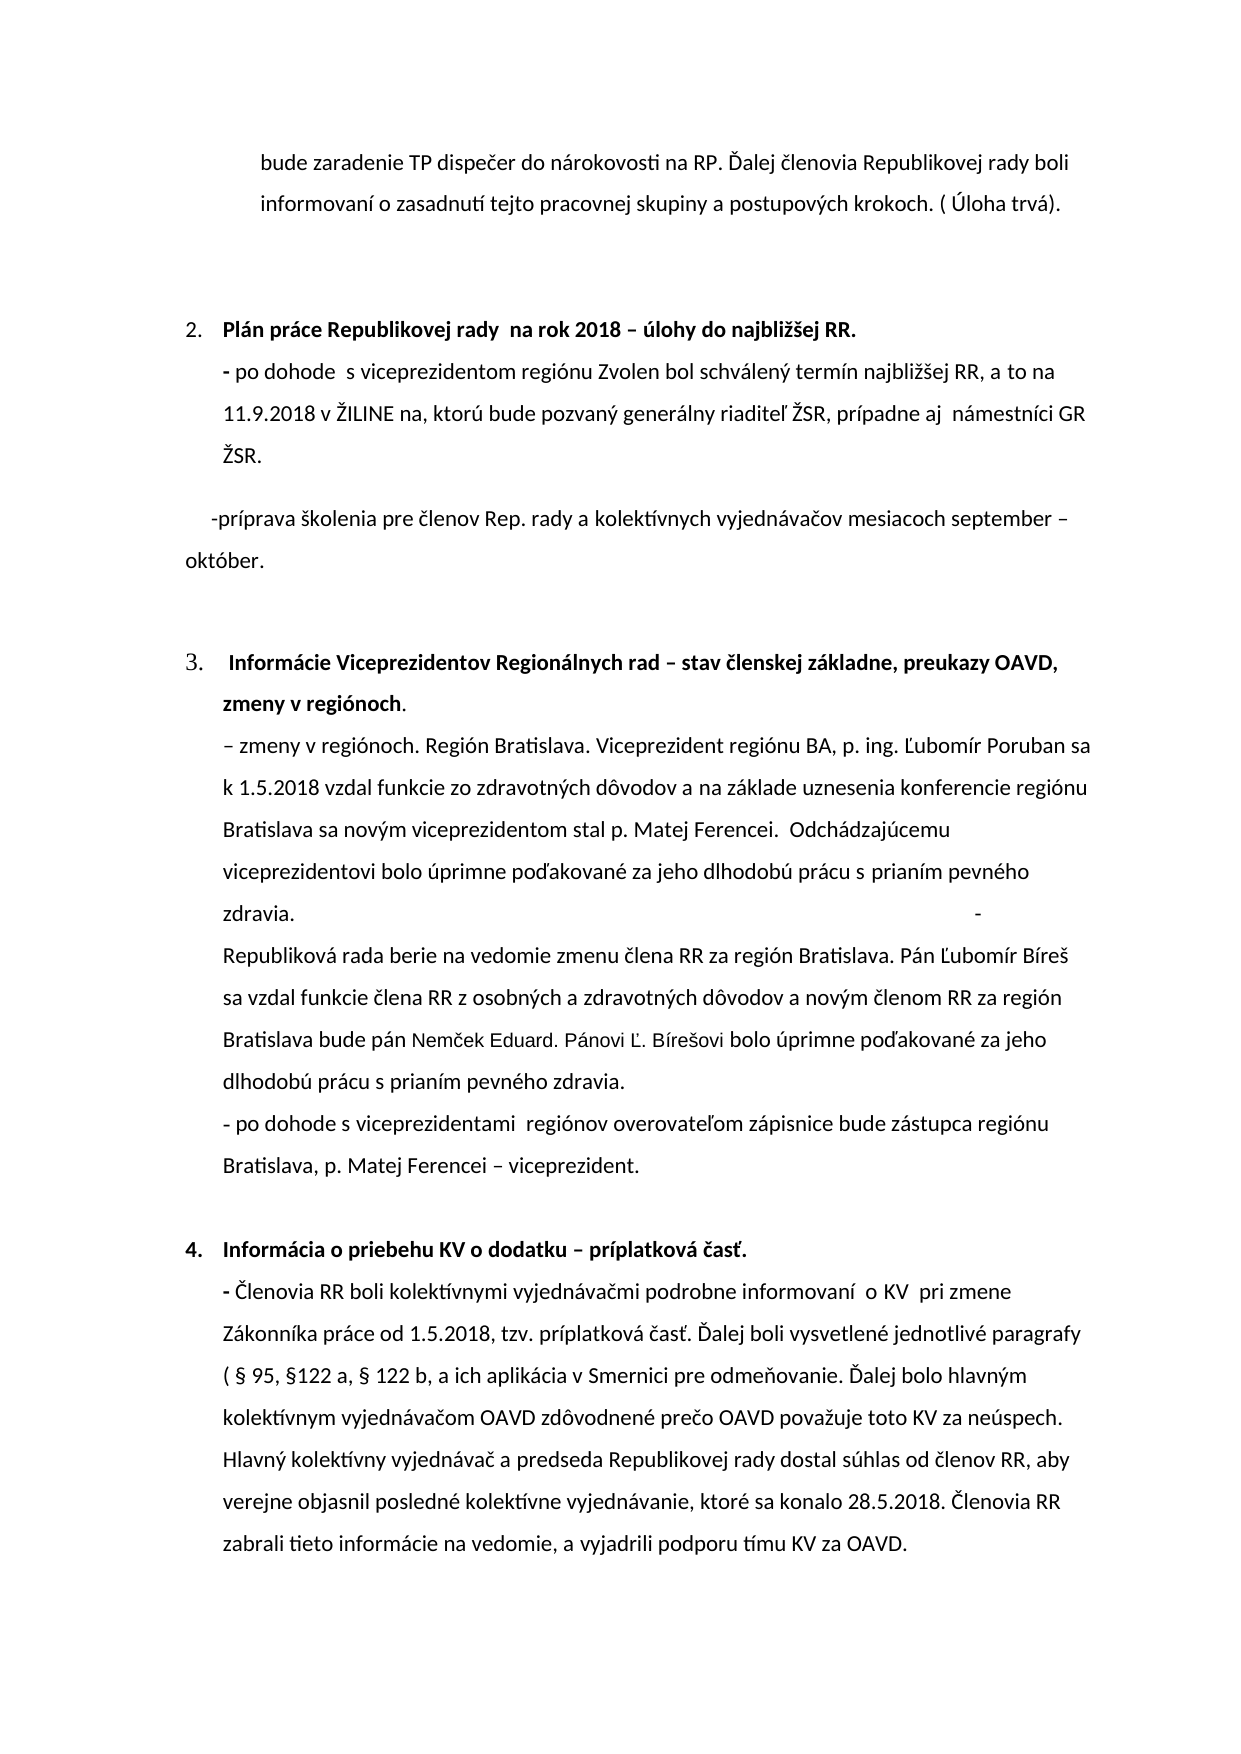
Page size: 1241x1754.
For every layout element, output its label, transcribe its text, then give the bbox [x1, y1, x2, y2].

text -príprava školenia pre členov Rep. rady a kolektívnych vyjednávačov mesiacoch september – október. [185, 504, 1093, 574]
list Plán práce Republikovej rady na rok 2018 – úlohy do najbližšej RR. - po dohode s viceprezidentom regiónu Zvolen bol schválený termín najbližšej RR, a to na 11.9.2018 v ŽILINE na, ktorú bude pozvaný generálny riaditeľ ŽSR, prípadne aj námestníci GR ŽSR. [185, 315, 1093, 469]
list Informácie Viceprezidentov Regionálnych rad – stav členskej základne, preukazy OAVD, zmeny v regiónoch. – zmeny v regiónoch. Región Bratislava. Viceprezident regiónu BA, p. ing. Ľubomír Poruban sa k 1.5.2018 vzdal funkcie zo zdravotných dôvodov a na základe uznesenia konferencie regiónu Bratislava sa novým viceprezidentom stal p. Matej Ferencei. Odchádzajúcemu viceprezidentovi bolo úprimne poďakované za jeho dlhodobú prácu s prianím pevného zdravia. - Republiková rada berie na vedomie zmenu člena RR za región Bratislava. Pán Ľubomír Bíreš sa vzdal funkcie člena RR z osobných a zdravotných dôvodov a novým členom RR za región Bratislava bude pán Nemček Eduard. Pánovi Ľ. Bírešovi bolo úprimne poďakované za jeho dlhodobú prácu s prianím pevného zdravia. [185, 647, 1093, 1095]
list Informácia o priebehu KV o dodatku – príplatková časť. - Členovia RR boli kolektívnymi vyjednávačmi podrobne informovaní o KV pri zmene Zákonníka práce od 1.5.2018, tzv. príplatková časť. Ďalej boli vysvetlené jednotlivé paragrafy ( § 95, §122 a, § 122 b, a ich aplikácia v Smernici pre odmeňovanie. Ďalej bolo hlavným kolektívnym vyjednávačom OAVD zdôvodnené prečo OAVD považuje toto KV za neúspech. Hlavný kolektívny vyjednávač a predseda Republikovej rady dostal súhlas od členov RR, aby verejne objasnil posledné kolektívne vyjednávanie, ktoré sa konalo 28.5.2018. Členovia RR zabrali tieto informácie na vedomie, a vyjadrili podporu tímu KV za OAVD. [185, 1235, 1093, 1557]
list - po dohode s viceprezidentami regiónov overovateľom zápisnice bude zástupca regiónu Bratislava, p. Matej Ferencei – viceprezident. [223, 1109, 1093, 1179]
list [223, 148, 1093, 218]
